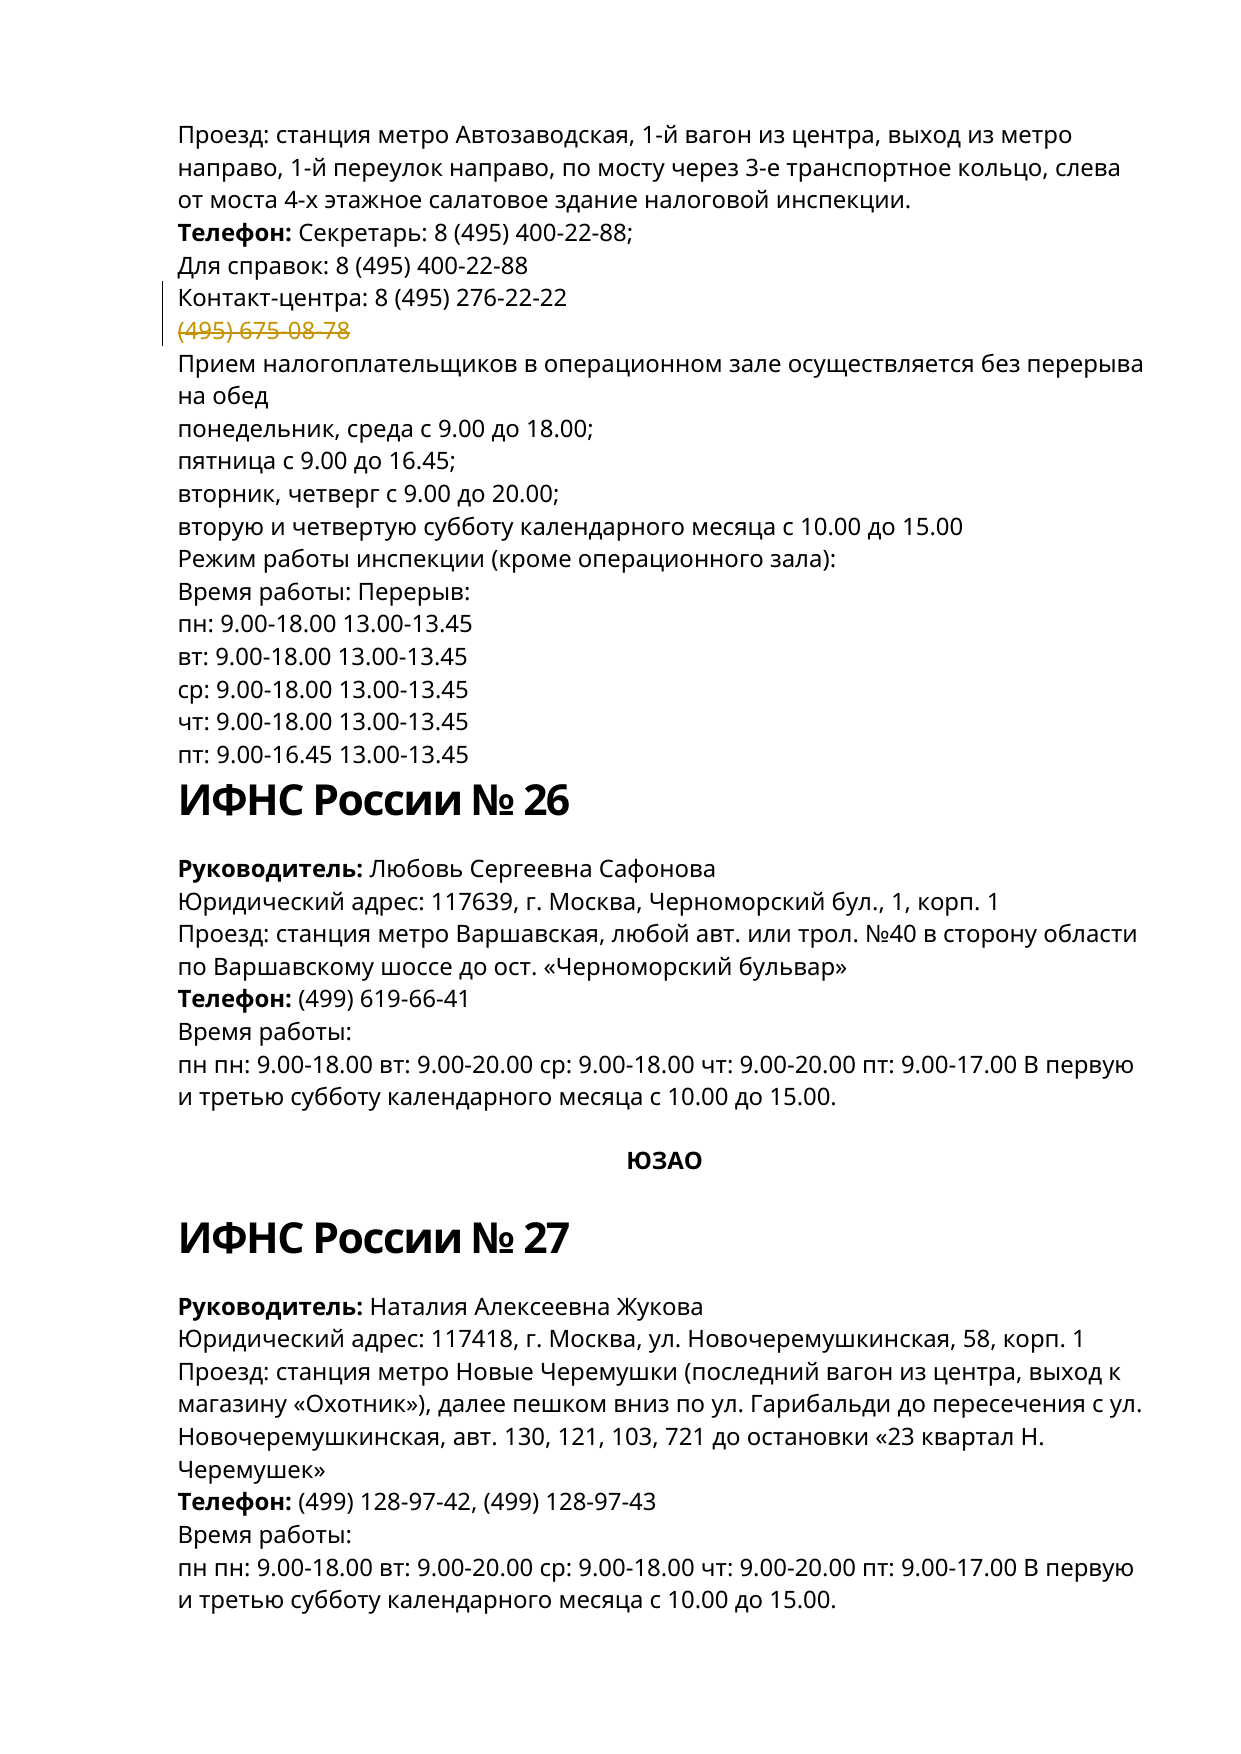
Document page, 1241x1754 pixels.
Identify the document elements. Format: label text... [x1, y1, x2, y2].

text Руководитель: Любовь Сергеевна Сафонова Юридический адрес: 117639, г. Москва, Черноморский бул., 1, корп. 1 Проезд: станция метро Варшавская, любой авт. или трол. №40 в сторону области по Варшавскому шоссе до ост. «Черноморский бульвар» Телефон: (499) 619-66-41 Время работы: пн пн: 9.00-18.00 вт: 9.00-20.00 ср: 9.00-18.00 чт: 9.00-20.00 пт: 9.00-17.00 В первую и третью субботу календарного месяца с 10.00 до 15.00. [177, 852, 1152, 1113]
text ЮЗАО [177, 1144, 1152, 1177]
text ИФНС России № 27 [177, 1208, 1152, 1266]
text Руководитель: Наталия Алексеевна Жукова Юридический адрес: 117418, г. Москва, ул. Новочеремушкинская, 58, корп. 1 Проезд: станция метро Новые Черемушки (последний вагон из центра, выход к магазину «Охотник»), далее пешком вниз по ул. Гарибальди до пересечения с ул. Новочеремушкинская, авт. 130, 121, 103, 721 до остановки «23 квартал Н. Черемушек» Телефон: (499) 128-97-42, (499) 128-97-43 Время работы: пн пн: 9.00-18.00 вт: 9.00-20.00 ср: 9.00-18.00 чт: 9.00-20.00 пт: 9.00-17.00 В первую и третью субботу календарного месяца с 10.00 до 15.00. [177, 1289, 1152, 1616]
text ИФНС России № 26 [177, 770, 1152, 828]
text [177, 118, 1152, 770]
